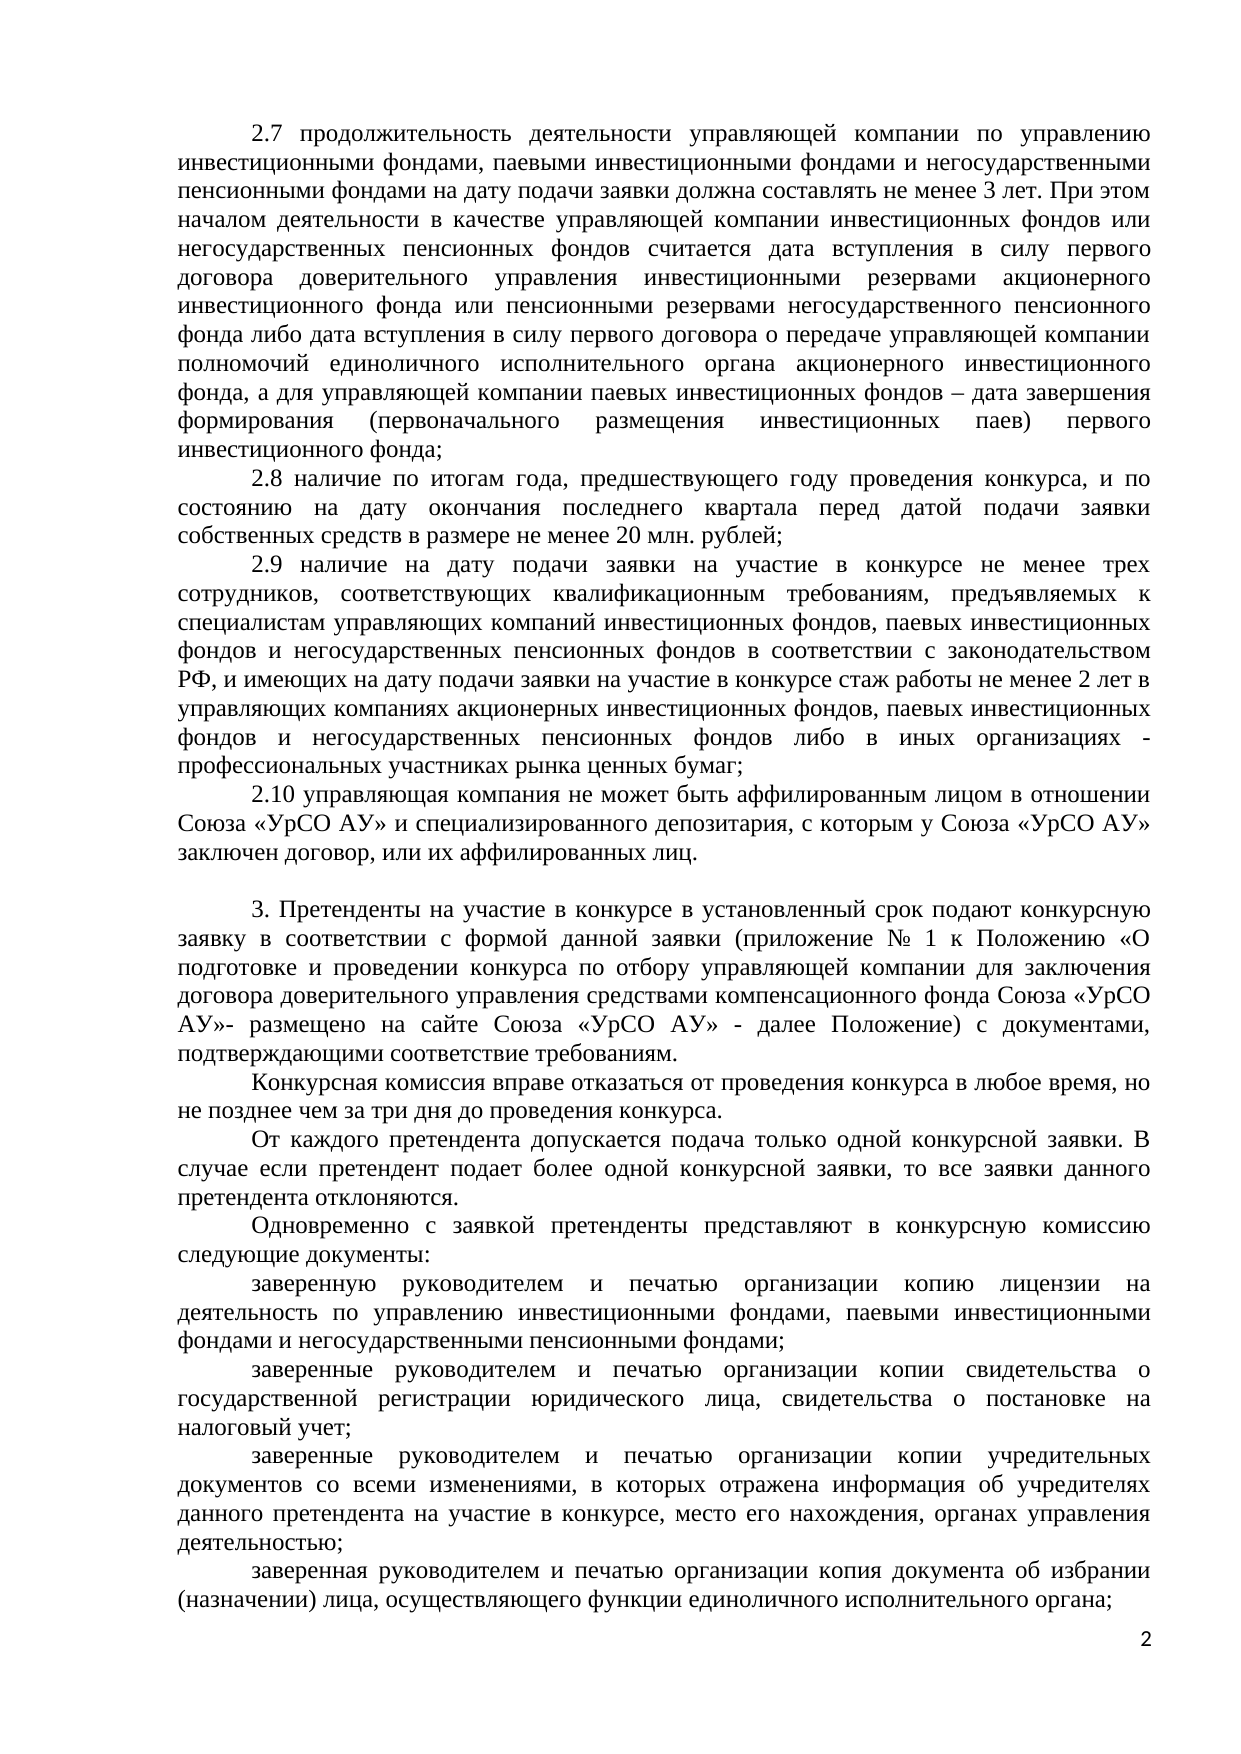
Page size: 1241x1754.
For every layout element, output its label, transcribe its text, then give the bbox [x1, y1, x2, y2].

text Конкурсная комиссия вправе отказаться от проведения конкурса в любое время, но не позднее чем за три дня до проведения конкурса. [177, 1067, 1152, 1124]
text 2.10 управляющая компания не может быть аффилированным лицом в отношении Союза «УрСО АУ» и специализированного депозитария, с которым у Союза «УрСО АУ» заключен договор, или их аффилированных лиц. [177, 779, 1152, 866]
text 2.9 наличие на дату подачи заявки на участие в конкурсе не менее трех сотрудников, соответствующих квалификационным требованиям, предъявляемых к специалистам управляющих компаний инвестиционных фондов, паевых инвестиционных фондов и негосударственных пенсионных фондов в соответствии с законодательством РФ, и имеющих на дату подачи заявки на участие в конкурсе стаж работы не менее 2 лет в управляющих компаниях акционерных инвестиционных фондов, паевых инвестиционных фондов и негосударственных пенсионных фондов либо в иных организациях - профессиональных участниках рынка ценных бумаг; [177, 549, 1152, 779]
text 2.8 наличие по итогам года, предшествующего году проведения конкурса, и по состоянию на дату окончания последнего квартала перед датой подачи заявки собственных средств в размере не менее 20 млн. рублей; [177, 463, 1152, 549]
text заверенную руководителем и печатью организации копию лицензии на деятельность по управлению инвестиционными фондами, паевыми инвестиционными фондами и негосударственными пенсионными фондами; [177, 1268, 1152, 1354]
text 3. Претенденты на участие в конкурсе в установленный срок подают конкурсную заявку в соответствии с формой данной заявки (приложение № 1 к Положению «О подготовке и проведении конкурса по отбору управляющей компании для заключения договора доверительного управления средствами компенсационного фонда Союза «УрСО АУ»- размещено на сайте Союза «УрСО АУ» - далее Положение) с документами, подтверждающими соответствие требованиям. [177, 894, 1152, 1067]
text заверенная руководителем и печатью организации копия документа об избрании (назначении) лица, осуществляющего функции единоличного исполнительного органа; [177, 1556, 1152, 1613]
text заверенные руководителем и печатью организации копии учредительных документов со всеми изменениями, в которых отражена информация об учредителях данного претендента на участие в конкурсе, место его нахождения, органах управления деятельностью; [177, 1441, 1152, 1556]
text заверенные руководителем и печатью организации копии свидетельства о государственной регистрации юридического лица, свидетельства о постановке на налоговый учет; [177, 1354, 1152, 1441]
text Одновременно с заявкой претенденты представляют в конкурсную комиссию следующие документы: [177, 1211, 1152, 1268]
text 2.7 продолжительность деятельности управляющей компании по управлению инвестиционными фондами, паевыми инвестиционными фондами и негосударственными пенсионными фондами на дату подачи заявки должна составлять не менее 3 лет. При этом началом деятельности в качестве управляющей компании инвестиционных фондов или негосударственных пенсионных фондов считается дата вступления в силу первого договора доверительного управления инвестиционными резервами акционерного инвестиционного фонда или пенсионными резервами негосударственного пенсионного фонда либо дата вступления в силу первого договора о передаче управляющей компании полномочий единоличного исполнительного органа акционерного инвестиционного фонда, а для управляющей компании паевых инвестиционных фондов – дата завершения формирования (первоначального размещения инвестиционных паев) первого инвестиционного фонда; [177, 118, 1152, 463]
text От каждого претендента допускается подача только одной конкурсной заявки. В случае если претендент подает более одной конкурсной заявки, то все заявки данного претендента отклоняются. [177, 1124, 1152, 1211]
